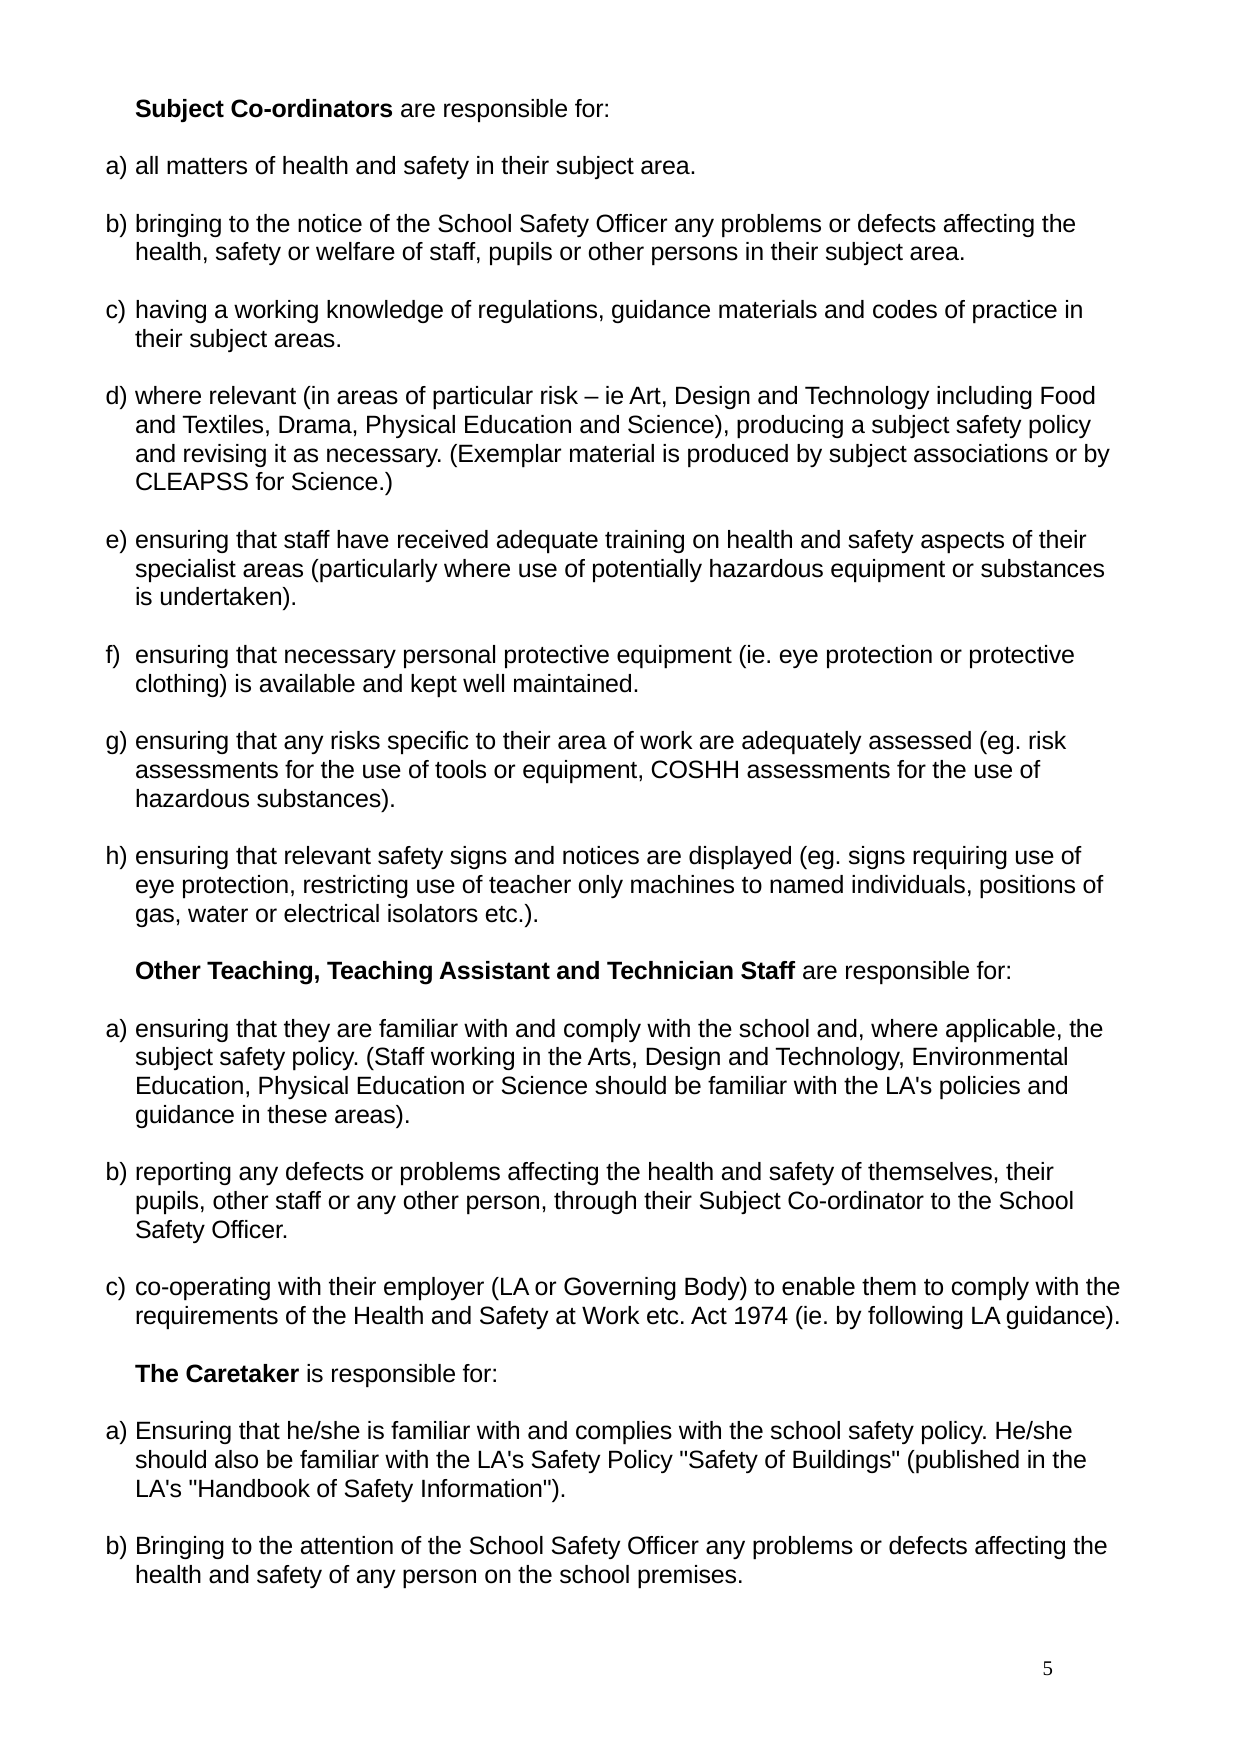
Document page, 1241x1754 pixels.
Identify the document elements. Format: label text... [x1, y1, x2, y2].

list bringing to the notice of the School Safety Officer any problems or defects affecting the health, safety or welfare of staff, pupils or other persons in their subject area. [105, 209, 1122, 266]
text Subject Co-ordinators are responsible for: [135, 94, 1122, 122]
list Bringing to the attention of the School Safety Officer any problems or defects affecting the health and safety of any person on the school premises. [105, 1531, 1122, 1589]
list ensuring that relevant safety signs and notices are displayed (eg. signs requiring use of eye protection, restricting use of teacher only machines to named individuals, positions of gas, water or electrical isolators etc.). [105, 841, 1122, 927]
list co-operating with their employer (LA or Governing Body) to enable them to comply with the requirements of the Health and Safety at Work etc. Act 1974 (ie. by following LA guidance). [105, 1272, 1122, 1330]
list ensuring that staff have received adequate training on health and safety aspects of their specialist areas (particularly where use of potentially hazardous equipment or substances is undertaken). [105, 525, 1122, 611]
list having a working knowledge of regulations, guidance materials and codes of practice in their subject areas. [105, 295, 1122, 352]
list ensuring that necessary personal protective equipment (ie. eye protection or protective clothing) is available and kept well maintained. [105, 640, 1122, 697]
list all matters of health and safety in their subject area. [105, 151, 1122, 180]
list where relevant (in areas of particular risk – ie Art, Design and Technology including Food and Textiles, Drama, Physical Education and Science), producing a subject safety policy and revising it as necessary. (Exemplar material is produced by subject associations or by CLEAPSS for Science.) [105, 381, 1122, 496]
text The Caretaker is responsible for: [135, 1359, 1122, 1387]
list Ensuring that he/she is familiar with and complies with the school safety policy. He/she should also be familiar with the LA's Safety Policy "Safety of Buildings" (published in the LA's "Handbook of Safety Information"). [105, 1416, 1122, 1502]
list ensuring that any risks specific to their area of work are adequately assessed (eg. risk assessments for the use of tools or equipment, COSHH assessments for the use of hazardous substances). [105, 726, 1122, 812]
list reporting any defects or problems affecting the health and safety of themselves, their pupils, other staff or any other person, through their Subject Co-ordinator to the School Safety Officer. [105, 1157, 1122, 1244]
text Other Teaching, Teaching Assistant and Technician Staff are responsible for: [135, 956, 1122, 985]
list ensuring that they are familiar with and comply with the school and, where applicable, the subject safety policy. (Staff working in the Arts, Design and Technology, Environmental Education, Physical Education or Science should be familiar with the LA's policies and guidance in these areas). [105, 1014, 1122, 1129]
